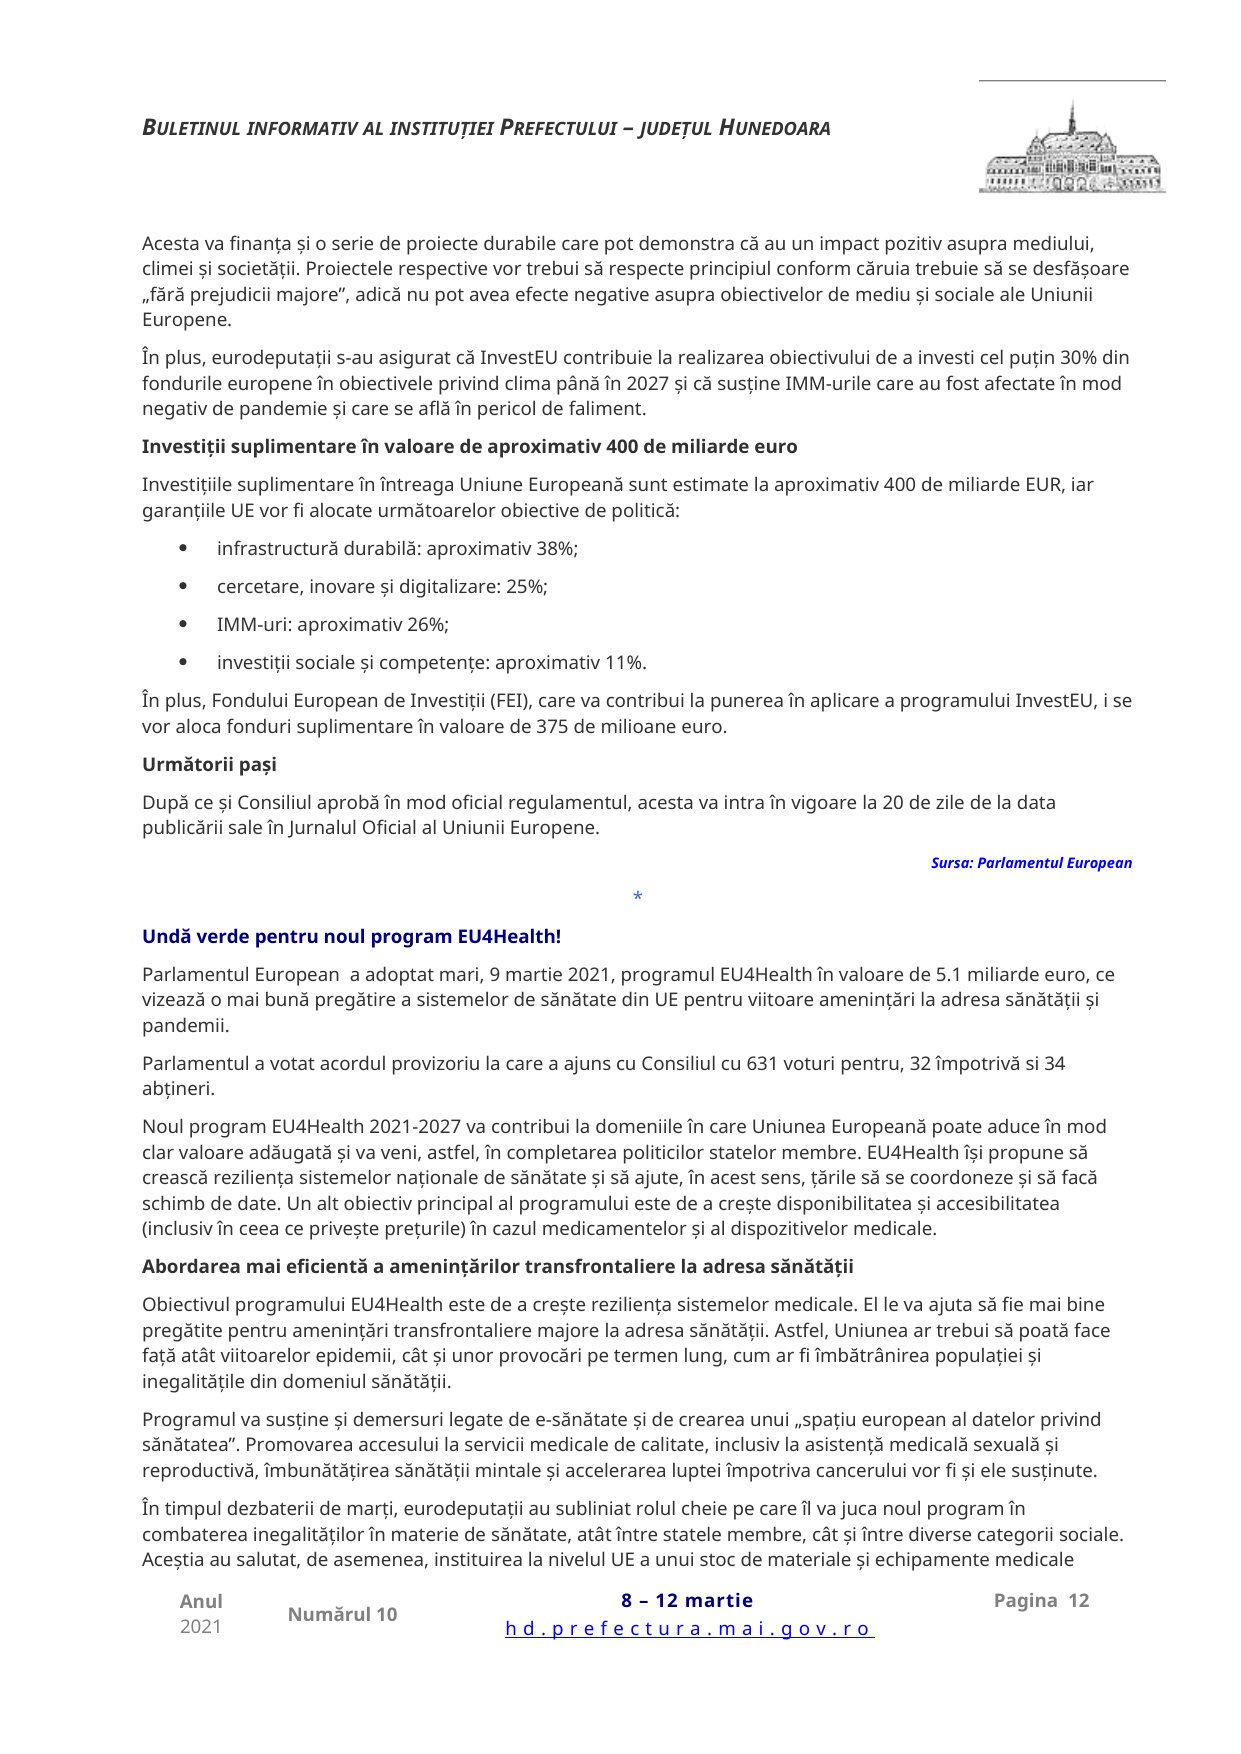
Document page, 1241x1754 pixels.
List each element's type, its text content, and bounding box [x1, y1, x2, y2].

text * [142, 885, 1134, 910]
text Noul program EU4Health 2021-2027 va contribui la domeniile în care Uniunea Europeană poate aduce în mod clar valoare adăugată și va veni, astfel, în completarea politicilor statelor membre. EU4Health își propune să crească reziliența sistemelor naționale de sănătate și să ajute, în acest sens, țările să se coordoneze și să facă schimb de date. Un alt obiectiv principal al programului este de a crește disponibilitatea și accesibilitatea (inclusiv în ceea ce privește prețurile) în cazul medicamentelor și al dispozitivelor medicale. [142, 1113, 1134, 1241]
text Acesta va finanța și o serie de proiecte durabile care pot demonstra că au un impact pozitiv asupra mediului, climei și societății. Proiectele respective vor trebui să respecte principiul conform căruia trebuie să se desfășoare „fără prejudicii majore”, adică nu pot avea efecte negative asupra obiectivelor de mediu și sociale ale Uniunii Europene. [142, 230, 1134, 332]
text În plus, Fondului European de Investiții (FEI), care va contribui la punerea în aplicare a programului InvestEU, i se vor aloca fonduri suplimentare în valoare de 375 de milioane euro. [142, 687, 1134, 738]
text Abordarea mai eficientă a amenințărilor transfrontaliere la adresa sănătății [142, 1254, 1134, 1279]
text Obiectivul programului EU4Health este de a crește reziliența sistemelor medicale. El le va ajuta să fie mai bine pregătite pentru amenințări transfrontaliere majore la adresa sănătății. Astfel, Uniunea ar trebui să poată face față atât viitoarelor epidemii, cât și unor provocări pe termen lung, cum ar fi îmbătrânirea populației și inegalitățile din domeniul sănătății. [142, 1292, 1134, 1394]
text Investiții suplimentare în valoare de aproximativ 400 de miliarde euro [142, 434, 1134, 459]
text Următorii pași [142, 751, 1134, 776]
text Sursa: Parlamentul European [142, 852, 1134, 872]
text Parlamentul European a adoptat mari, 9 martie 2021, programul EU4Health în valoare de 5.1 miliarde euro, ce vizează o mai bună pregătire a sistemelor de sănătate din UE pentru viitoare amenințări la adresa sănătății și pandemii. [142, 961, 1134, 1037]
list investiții sociale și competențe: aproximativ 11%. [179, 649, 1134, 675]
text După ce și Consiliul aprobă în mod oficial regulamentul, acesta va intra în vigoare la 20 de zile de la data publicării sale în Jurnalul Oficial al Uniunii Europene. [142, 789, 1134, 840]
text În plus, eurodeputații s-au asigurat că InvestEU contribuie la realizarea obiectivului de a investi cel puțin 30% din fondurile europene în obiectivele privind clima până în 2027 și că susține IMM-urile care au fost afectate în mod negativ de pandemie și care se află în pericol de faliment. [142, 345, 1134, 421]
text Parlamentul a votat acordul provizoriu la care a ajuns cu Consiliul cu 631 voturi pentru, 32 împotrivă si 34 abțineri. [142, 1050, 1134, 1101]
text Investițiile suplimentare în întreaga Uniune Europeană sunt estimate la aproximativ 400 de miliarde EUR, iar garanțiile UE vor fi alocate următoarelor obiective de politică: [142, 472, 1134, 523]
picture [978, 80, 1167, 212]
list IMM-uri: aproximativ 26%; [179, 611, 1134, 637]
text Undă verde pentru noul program EU4Health! [142, 923, 1134, 948]
text Programul va susține și demersuri legate de e-sănătate și de crearea unui „spațiu european al datelor privind sănătatea”. Promovarea accesului la servicii medicale de calitate, inclusiv la asistență medicală sexuală și reproductivă, îmbunătățirea sănătății mintale și accelerarea luptei împotriva cancerului vor fi și ele susținute. [142, 1406, 1134, 1483]
list cercetare, inovare și digitalizare: 25%; [179, 573, 1134, 599]
list infrastructură durabilă: aproximativ 38%; [179, 535, 1134, 561]
